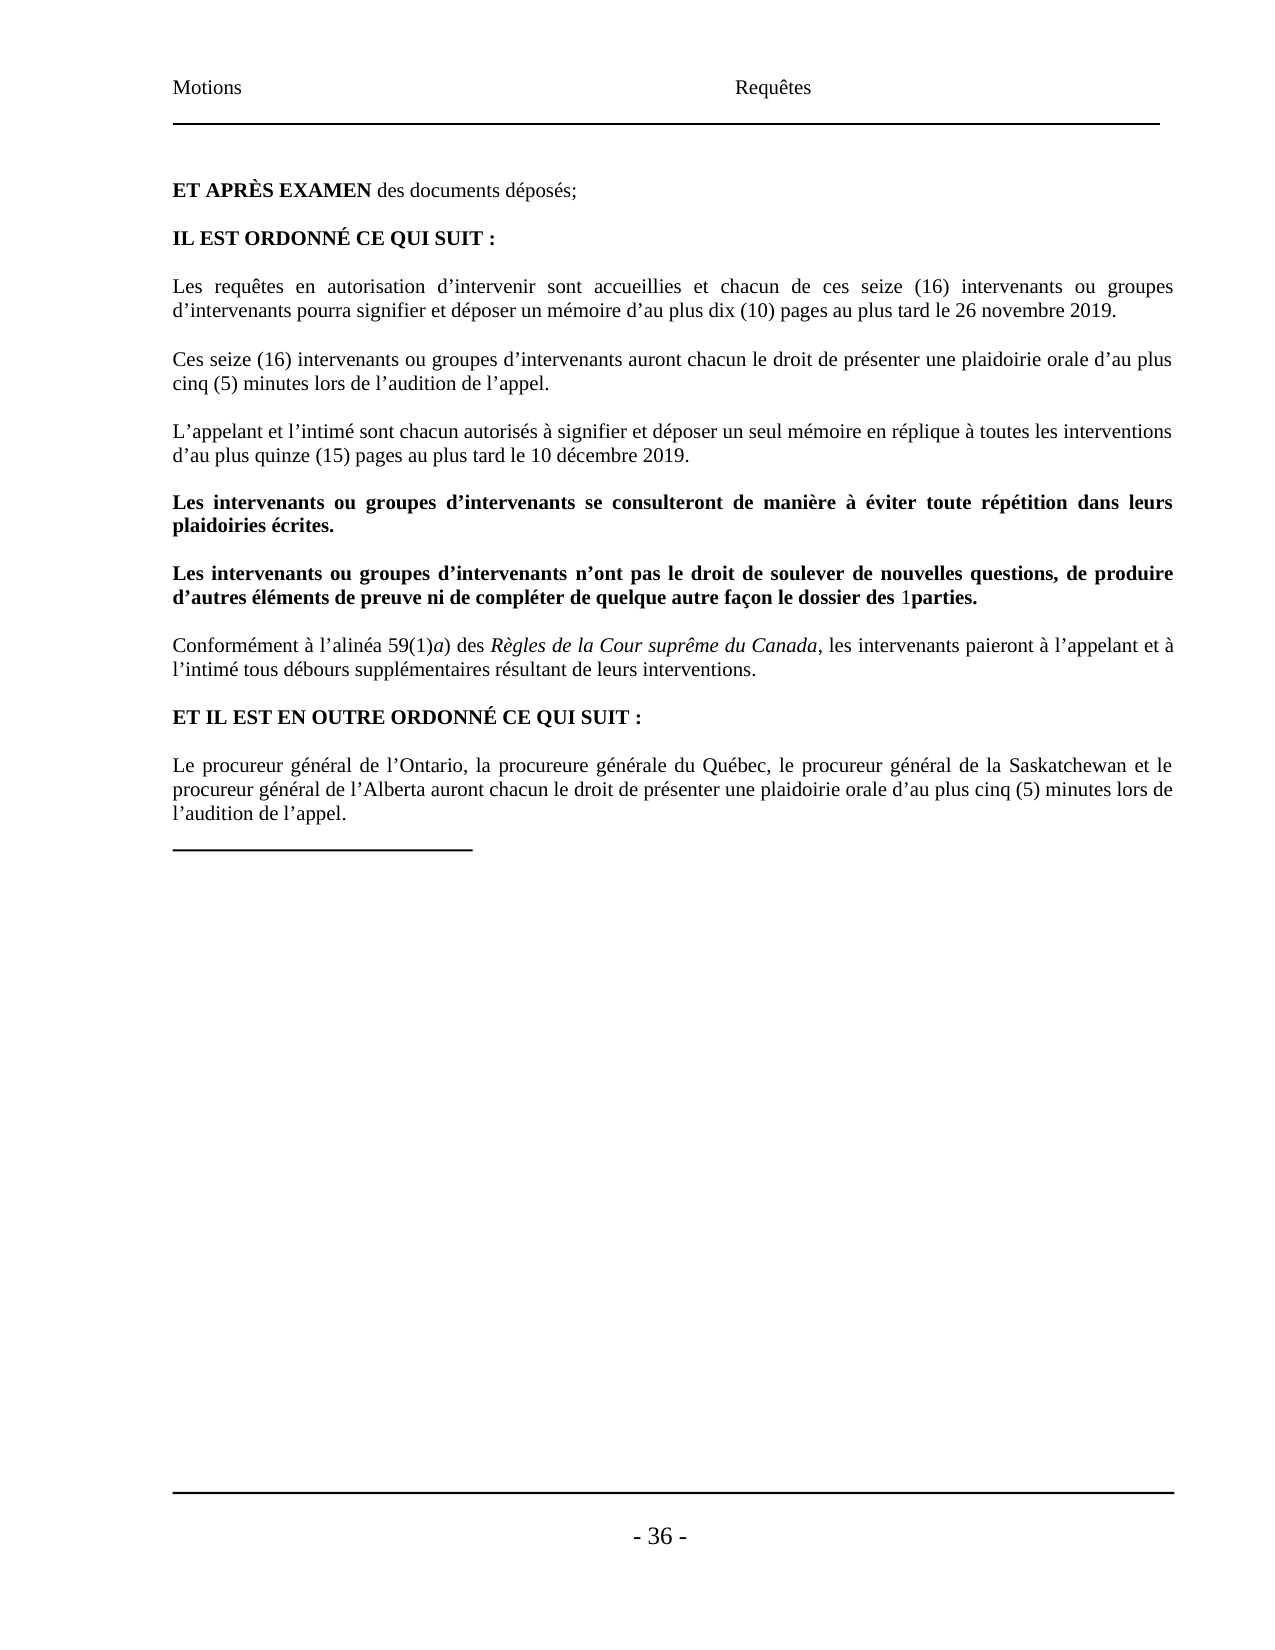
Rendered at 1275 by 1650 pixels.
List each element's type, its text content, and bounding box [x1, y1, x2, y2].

text Conformément à l’alinéa 59(1)a) des Règles de la Cour suprême du Canada, les intervenants paieront à l’appelant et à l’intimé tous débours supplémentaires résultant de leurs interventions. [172, 633, 1174, 681]
text ET APRÈS EXAMEN des documents déposés; [172, 178, 1174, 202]
text Les intervenants ou groupes d’intervenants n’ont pas le droit de soulever de nouvelles questions, de produire d’autres éléments de preuve ni de compléter de quelque autre façon le dossier des parties. [172, 561, 1174, 609]
text Les intervenants ou groupes d’intervenants se consulteront de manière à éviter toute répétition dans leurs plaidoiries écrites. [172, 491, 1174, 537]
text IL EST ORDONNÉ CE QUI SUIT : [172, 226, 1174, 250]
text Ces seize (16) intervenants ou groupes d’intervenants auront chacun le droit de présenter une plaidoirie orale d’au plus cinq (5) minutes lors de l’audition de l’appel. [172, 346, 1174, 394]
text Le procureur général de l’Ontario, la procureure générale du Québec, le procureur général de la Saskatchewan et le procureur général de l’Alberta auront chacun le droit de présenter une plaidoirie orale d’au plus cinq (5) minutes lors de l’audition de l’appel. [172, 753, 1174, 825]
text ET IL EST EN OUTRE ORDONNÉ CE QUI SUIT : [172, 705, 1174, 729]
text Les requêtes en autorisation d’intervenir sont accueillies et chacun de ces seize (16) intervenants ou groupes d’intervenants pourra signifier et déposer un mémoire d’au plus dix (10) pages au plus tard le 26 novembre 2019. [172, 274, 1174, 322]
text L’appelant et l’intimé sont chacun autorisés à signifier et déposer un seul mémoire en réplique à toutes les interventions d’au plus quinze (15) pages au plus tard le 10 décembre 2019. [172, 419, 1174, 467]
